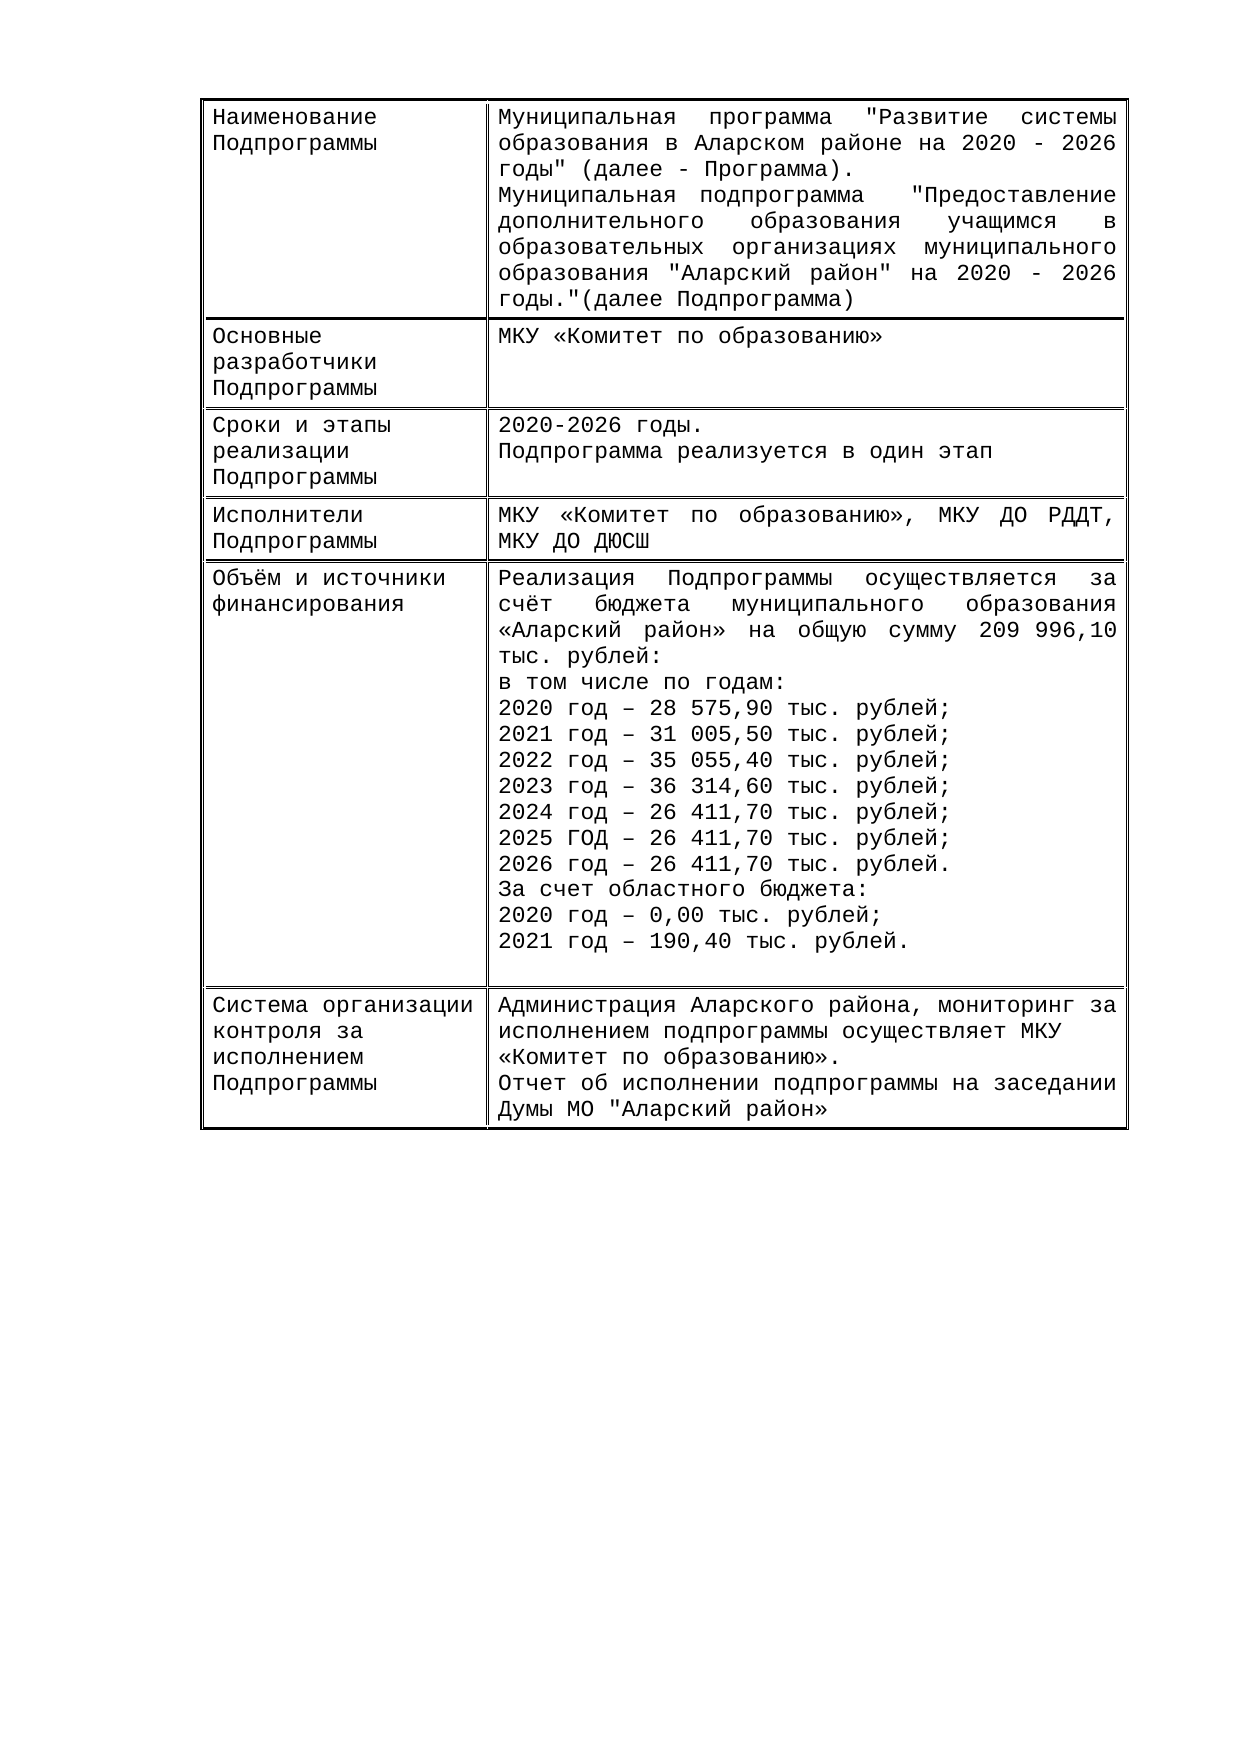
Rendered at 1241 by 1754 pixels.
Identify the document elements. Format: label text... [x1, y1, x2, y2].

table_cell Администрация Аларского района, мониторинг за исполнением подпрограммы осуществляет МКУ «Комитет по образованию». Отчет об исполнении подпрограммы на заседании Думы МО "Аларский район» [488, 986, 1127, 1127]
table_cell Реализация Подпрограммы осуществляется за счёт бюджета муниципального образования «Аларский район» на общую сумму 209 996,10 тыс. рублей: в том числе по годам: 2020 год – 28 575,90 тыс. рублей; 2021 год – 31 005,50 тыс. рублей; 2022 год – 35 055,40 тыс. рублей; 2023 год – 36 314,60 тыс. рублей; 2024 год – 26 411,70 тыс. рублей; 2025 ГОД – 26 411,70 тыс. рублей; 2026 год – 26 411,70 тыс. рублей. За счет областного бюджета: 2020 год – 0,00 тыс. рублей; 2021 год – 190,40 тыс. рублей. [489, 559, 1126, 986]
table_cell 2020-2026 годы. Подпрограмма реализуется в один этап [489, 406, 1126, 496]
table_cell МКУ «Комитет по образованию», МКУ ДО РДДТ, МКУ ДО ДЮСШ [488, 496, 1127, 559]
table_cell Система организации контроля за исполнением Подпрограммы [202, 986, 487, 1127]
table_cell Объём и источники финансирования [204, 559, 486, 986]
table_header Муниципальная программа "Развитие системы образования в Аларском районе на 2020 - 2026 годы" (далее - Программа). Муниципальная подпрограмма "Предоставление дополнительного образования учащимся в образовательных организациях муниципального образования "Аларский район" на 2020 - 2026 годы."(далее Подпрограмма) [488, 101, 1126, 317]
table_cell Основные разработчики Подпрограммы [204, 317, 486, 406]
table_cell Сроки и этапы реализации Подпрограммы [204, 406, 486, 496]
table_header Наименование Подпрограммы [204, 101, 487, 317]
table_cell МКУ «Комитет по образованию» [489, 317, 1126, 406]
table_cell Исполнители Подпрограммы [202, 496, 487, 559]
